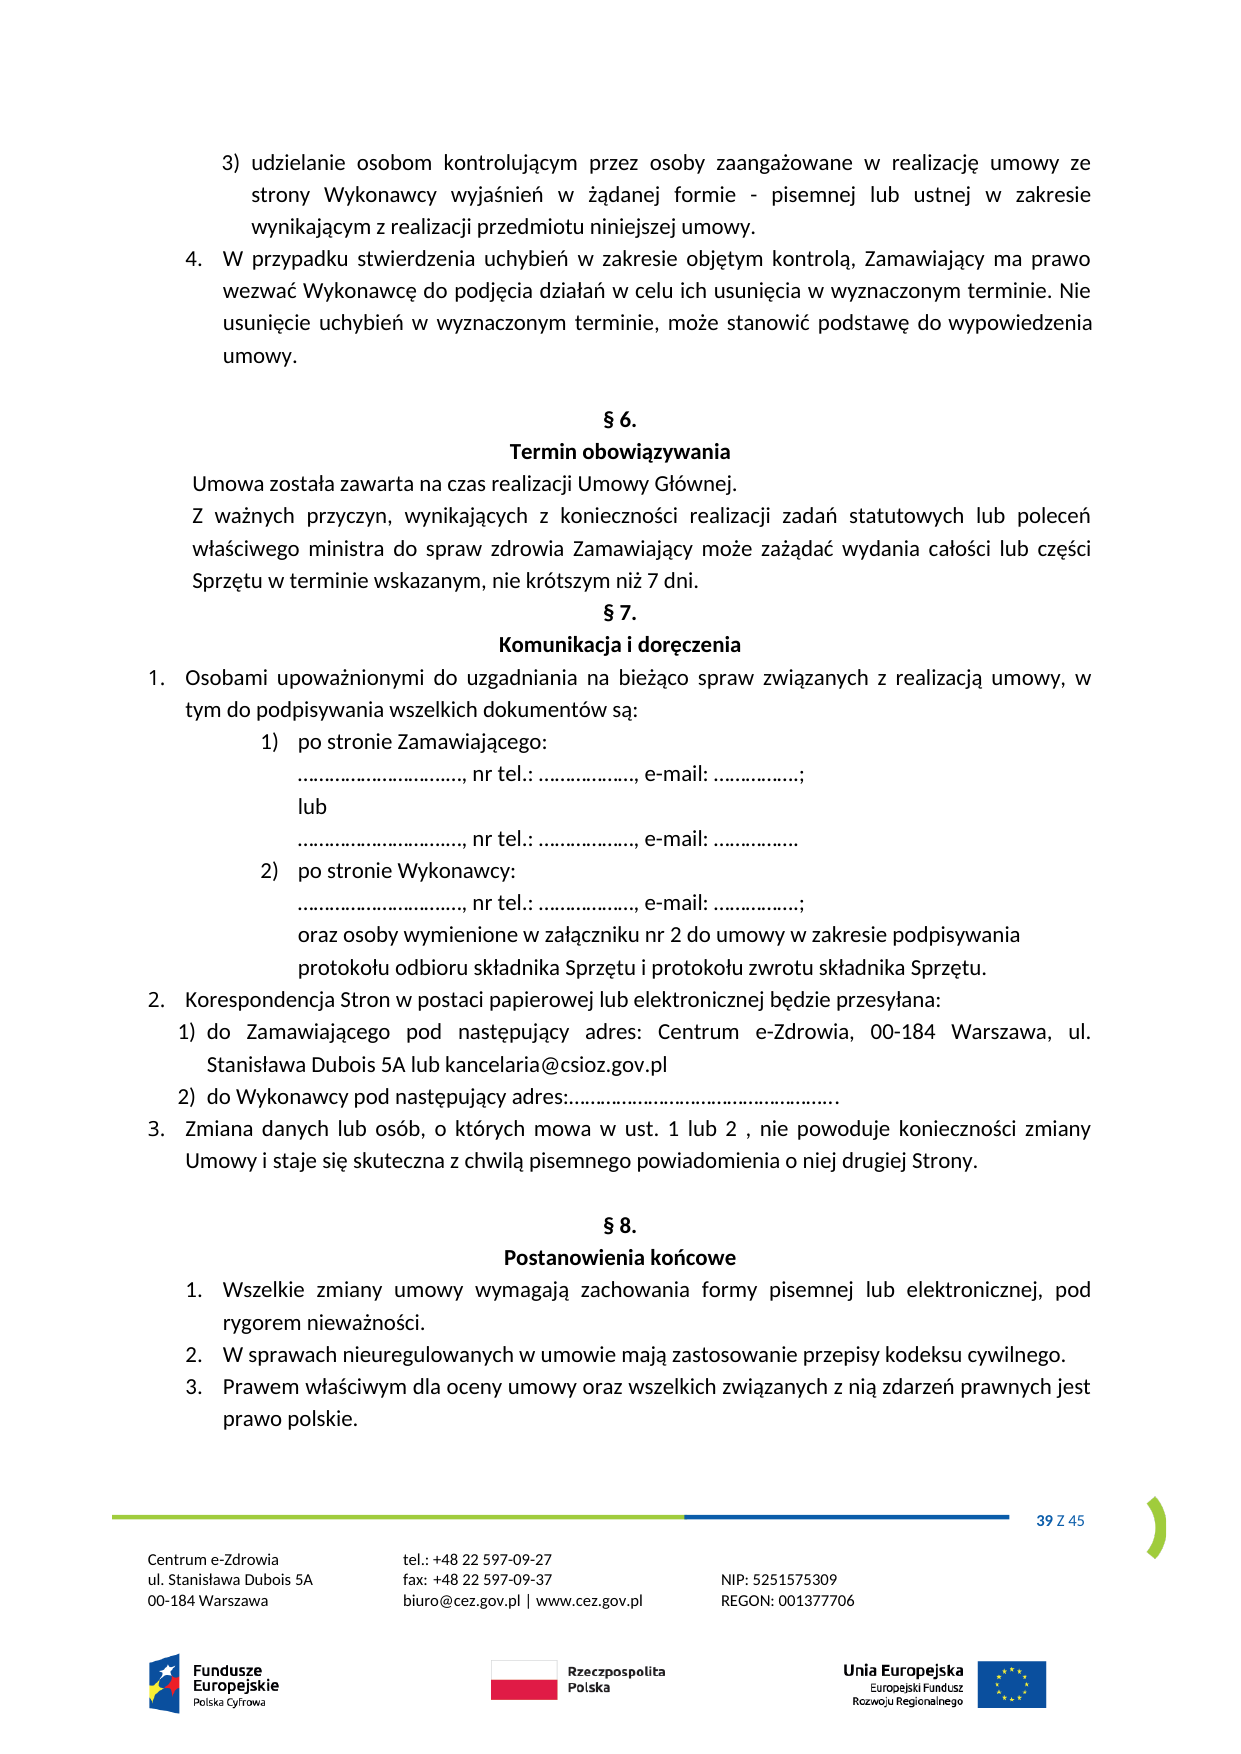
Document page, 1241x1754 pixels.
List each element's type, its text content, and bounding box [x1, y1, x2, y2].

list do Zamawiającego pod następujący adres: Centrum e-Zdrowia, 00-184 Warszawa, ul. Stanisława Dubois 5A lub kancelaria@csioz.gov.pl [177, 1017, 1093, 1078]
list W przypadku stwierdzenia uchybień w zakresie objętym kontrolą, Zamawiający ma prawo wezwać Wykonawcę do podjęcia działań w celu ich usunięcia w wyznaczonym terminie. Nie usunięcie uchybień w wyznaczonym terminie, może stanowić podstawę do wypowiedzenia umowy. [185, 244, 1093, 369]
text ……………………….…, nr tel.: ………………, e-mail: …………….; [298, 888, 1093, 916]
list Prawem właściwym dla oceny umowy oraz wszelkich związanych z nią zdarzeń prawnych jest prawo polskie. [185, 1372, 1093, 1432]
list Umowa została zawarta na czas realizacji Umowy Głównej. [154, 469, 1093, 497]
list Korespondencja Stron w postaci papierowej lub elektronicznej będzie przesyłana: [148, 985, 1093, 1013]
picture [488, 1658, 667, 1701]
list W sprawach nieuregulowanych w umowie mają zastosowanie przepisy kodeksu cywilnego. [185, 1340, 1093, 1368]
list Osobami upoważnionymi do uzgadniania na bieżąco spraw związanych z realizacją umowy, w tym do podpisywania wszelkich dokumentów są: [148, 663, 1093, 723]
picture [835, 1659, 1055, 1709]
text Termin obowiązywania [148, 437, 1093, 465]
text § 6. [148, 405, 1093, 433]
text ……………………….…, nr tel.: ………………, e-mail: …………….; [298, 759, 1093, 788]
text oraz osoby wymienione w załączniku nr 2 do umowy w zakresie podpisywania protokołu odbioru składnika Sprzętu i protokołu zwrotu składnika Sprzętu. [298, 921, 1093, 981]
text Postanowienia końcowe [148, 1243, 1093, 1271]
list Wszelkie zmiany umowy wymagają zachowania formy pisemnej lub elektronicznej, pod rygorem nieważności. [185, 1275, 1093, 1336]
picture [142, 1650, 285, 1716]
text lub [298, 792, 1093, 820]
list Zmiana danych lub osób, o których mowa w ust. 1 lub 2 , nie powoduje konieczności zmiany Umowy i staje się skuteczna z chwilą pisemnego powiadomienia o niej drugiej Strony. [148, 1114, 1093, 1175]
list po stronie Zamawiającego: [260, 727, 1093, 755]
list do Wykonawcy pod następujący adres:…………………………………………... [177, 1082, 1093, 1110]
list udzielanie osobom kontrolującym przez osoby zaangażowane w realizację umowy ze strony Wykonawcy wyjaśnień w żądanej formie - pisemnej lub ustnej w zakresie wynikającym z realizacji przedmiotu niniejszej umowy. [221, 148, 1093, 240]
list po stronie Wykonawcy: [260, 856, 1093, 884]
text Komunikacja i doręczenia [148, 630, 1093, 658]
list Z ważnych przyczyn, wynikających z konieczności realizacji zadań statutowych lub poleceń właściwego ministra do spraw zdrowia Zamawiający może zażądać wydania całości lub części Sprzętu w terminie wskazanym, nie krótszym niż 7 dni. [154, 502, 1093, 594]
text ……………………….…, nr tel.: ………………, e-mail: ……………. [298, 824, 1093, 852]
picture [1146, 1496, 1167, 1559]
text § 7. [148, 598, 1093, 626]
text § 8. [148, 1211, 1093, 1239]
